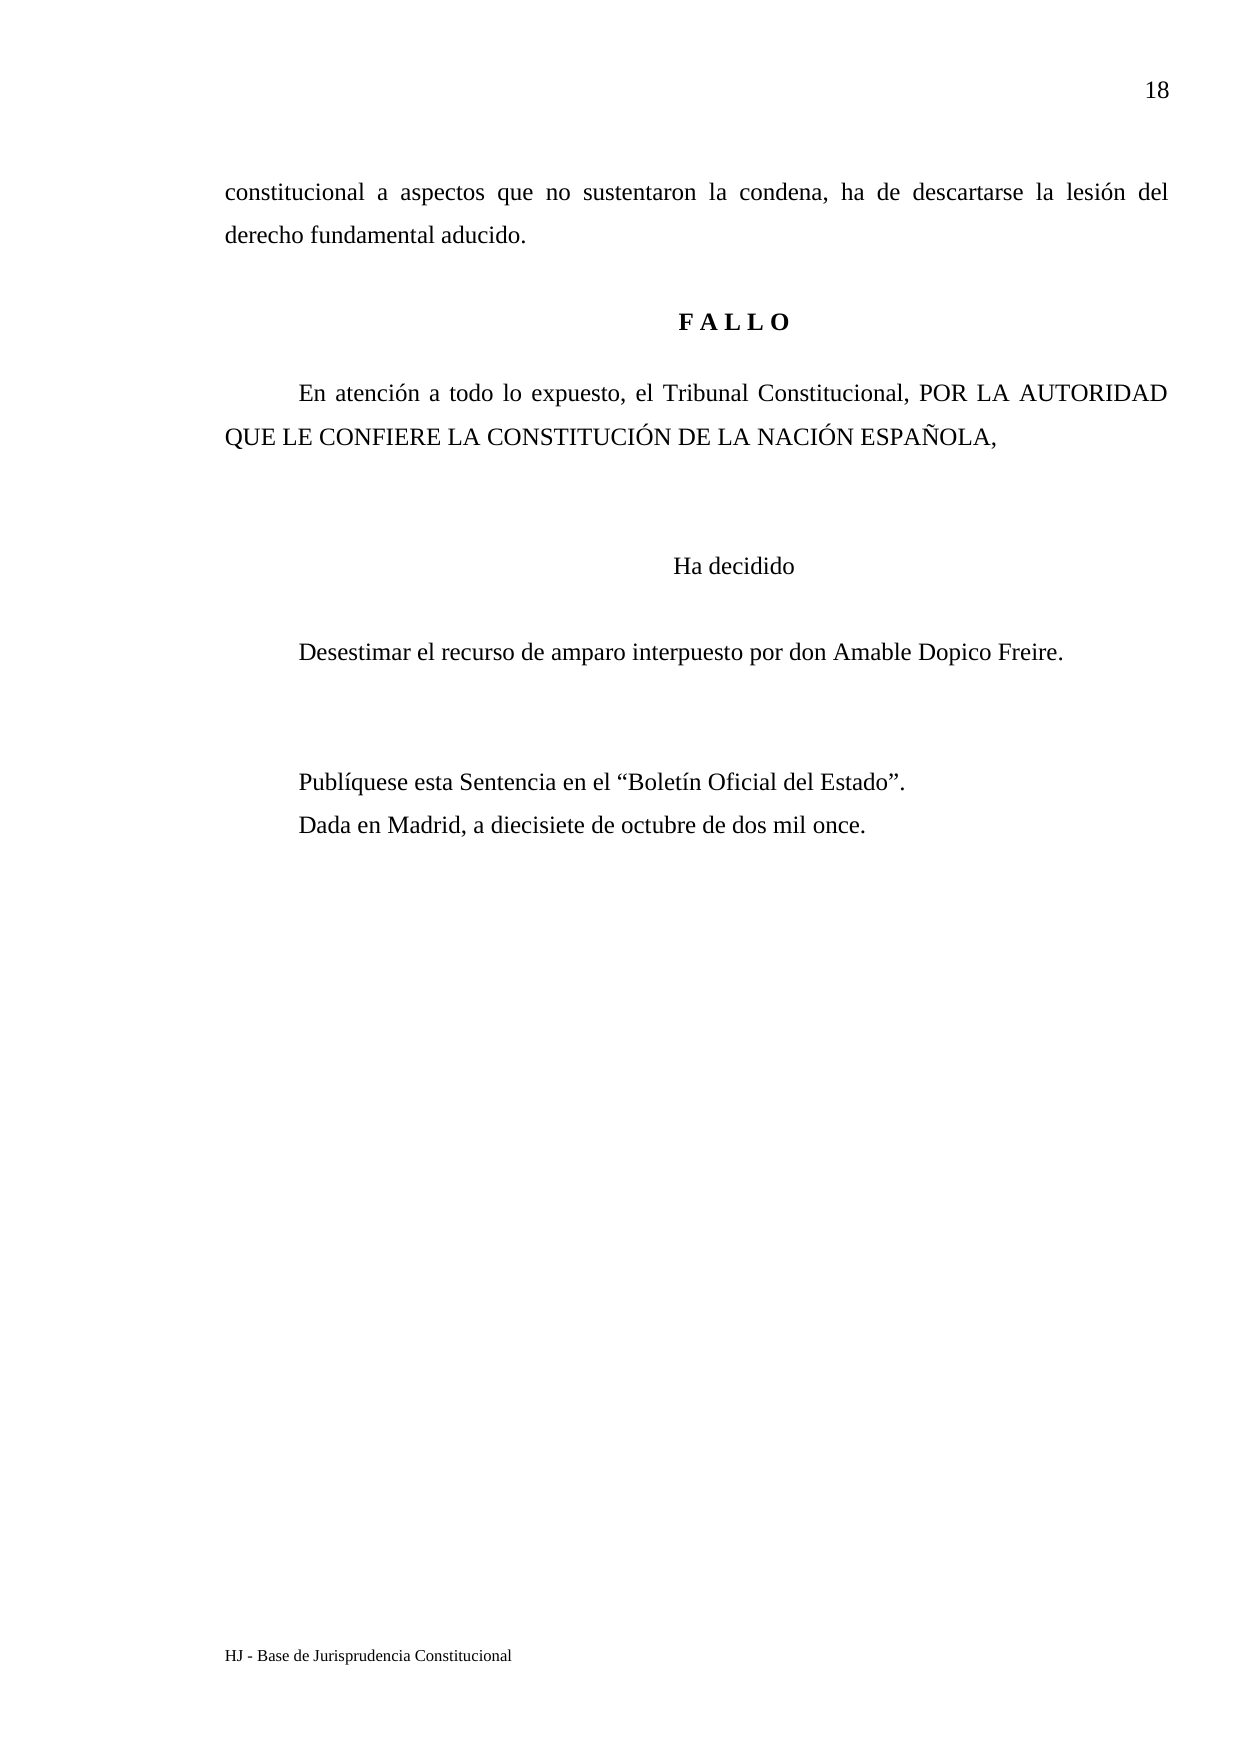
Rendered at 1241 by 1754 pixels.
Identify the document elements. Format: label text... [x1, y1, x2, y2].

text Desestimar el recurso de amparo interpuesto por don Amable Dopico Freire. [224, 637, 1169, 666]
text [224, 177, 1169, 249]
text En atención a todo lo expuesto, el Tribunal Constitucional, POR LA AUTORIDAD QUE LE CONFIERE LA CONSTITUCIÓN DE LA NACIÓN ESPAÑOLA, [224, 378, 1169, 450]
subtitle F A L L O [224, 307, 1169, 335]
text Publíquese esta Sentencia en el “Boletín Oficial del Estado”. [224, 767, 1169, 795]
text Ha decidido [224, 551, 1169, 580]
text Dada en Madrid, a diecisiete de octubre de dos mil once. [224, 810, 1169, 838]
